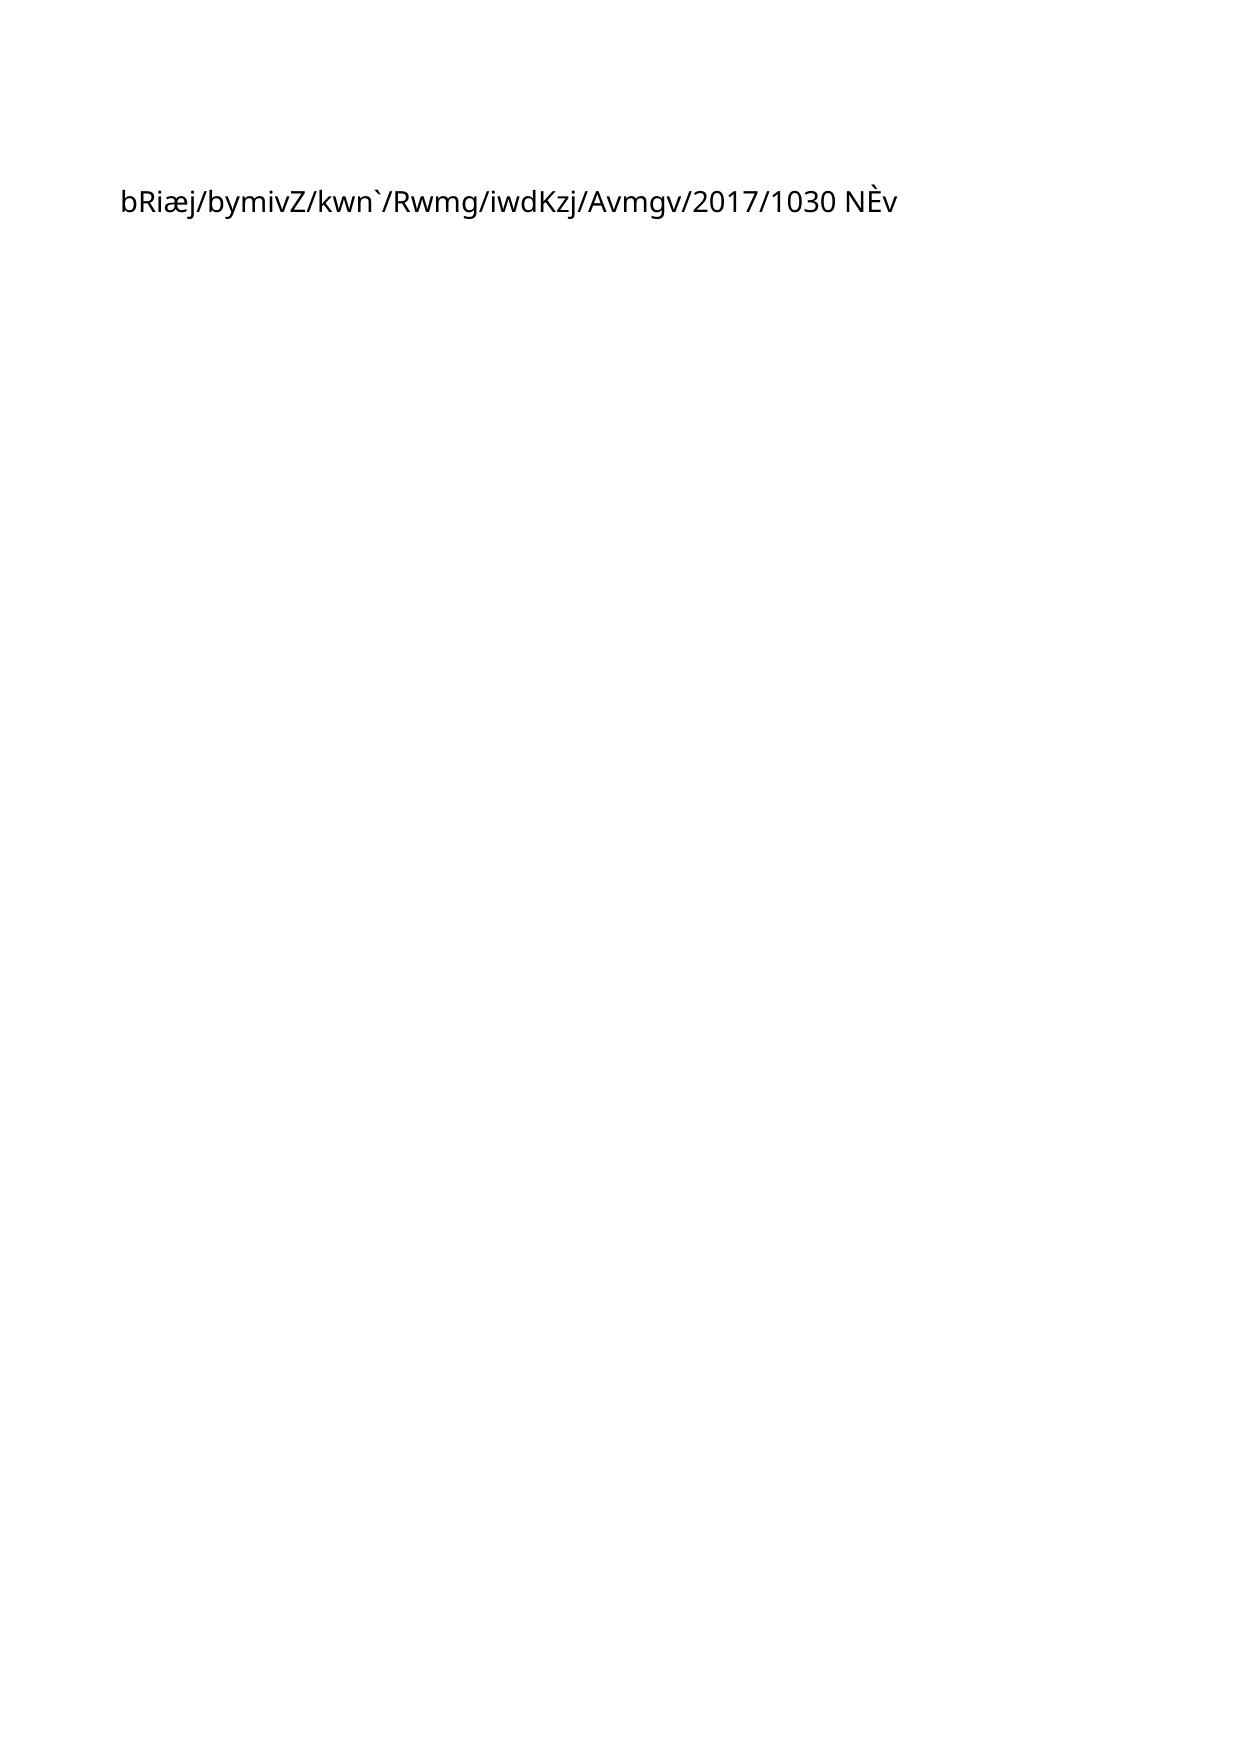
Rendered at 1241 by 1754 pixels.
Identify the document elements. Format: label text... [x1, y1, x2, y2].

text bRiæj/bymivZ/kwn`/Rwmg/iwdKzj/Avmgv/2017/1030 NÈv [120, 182, 1120, 221]
